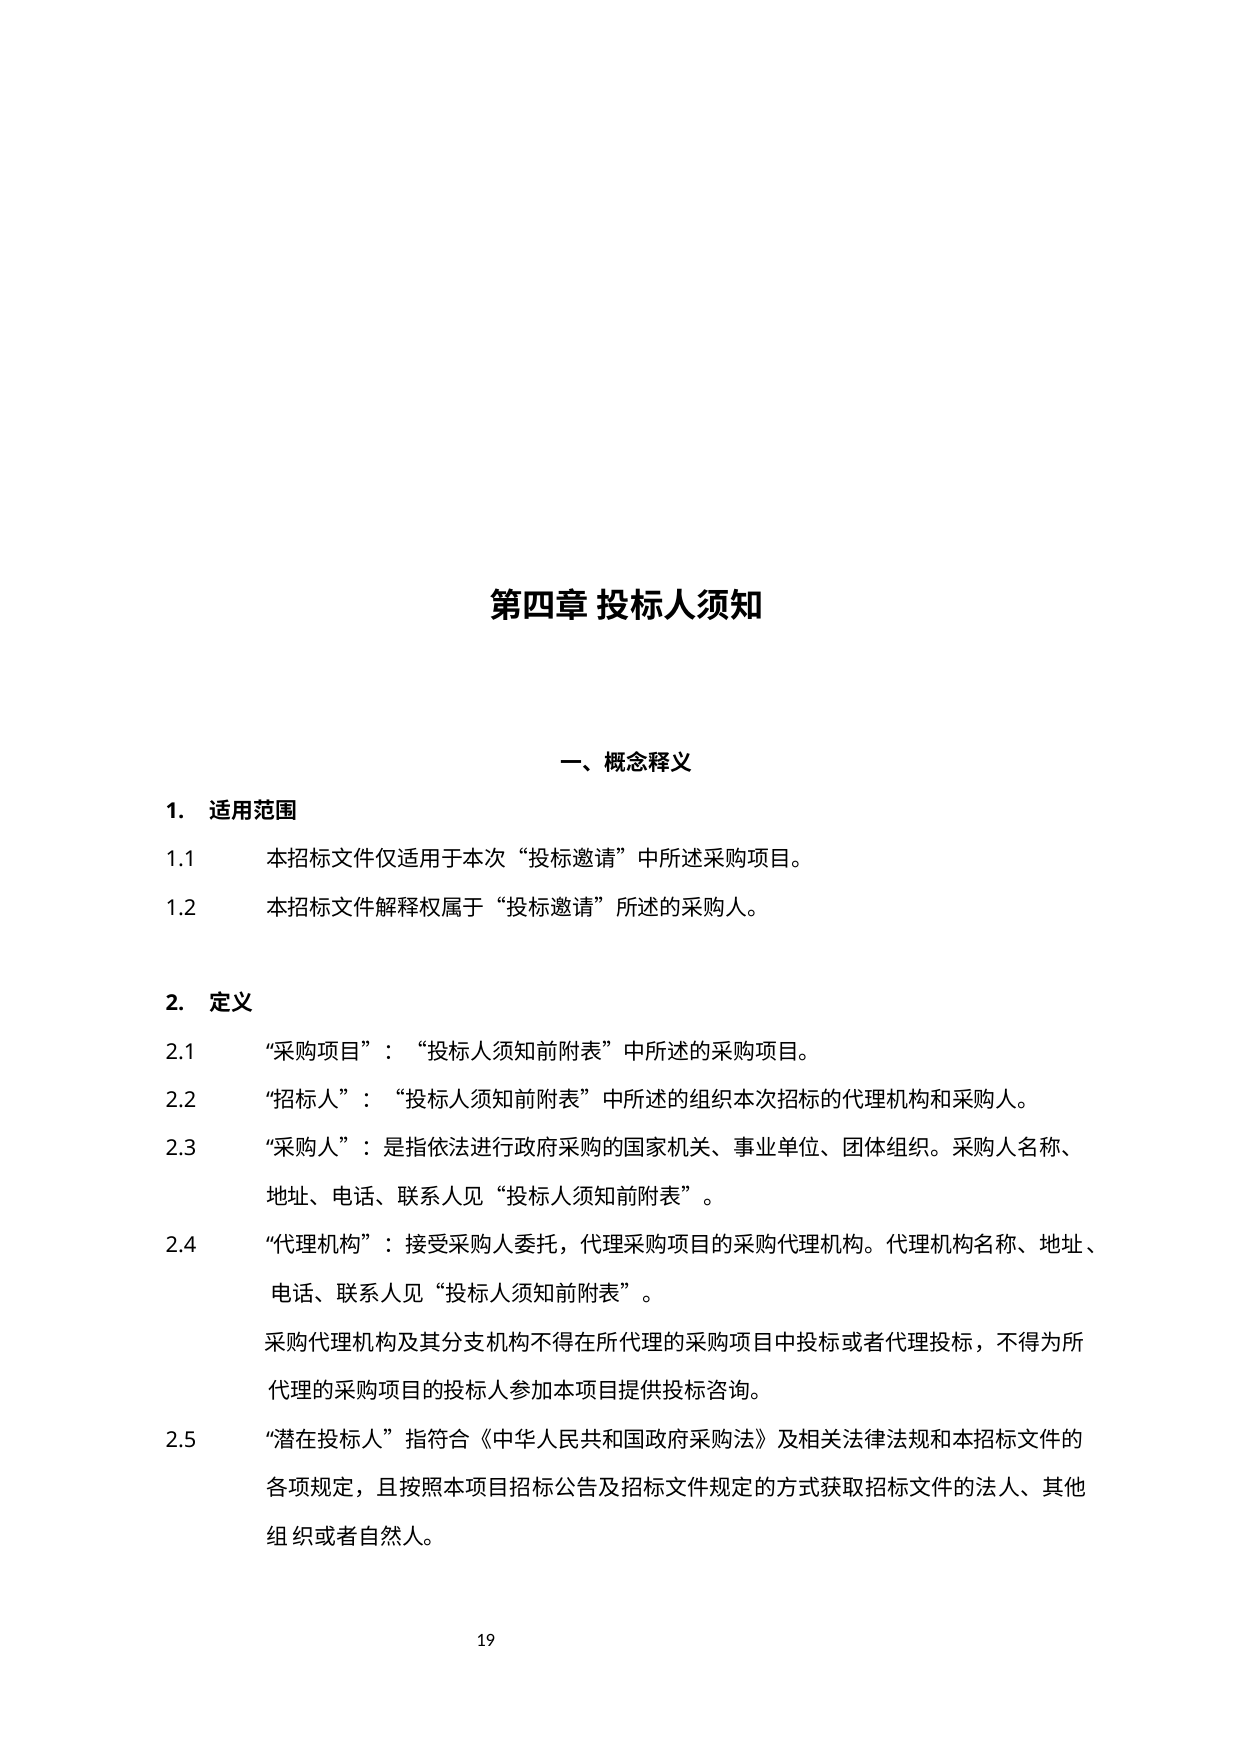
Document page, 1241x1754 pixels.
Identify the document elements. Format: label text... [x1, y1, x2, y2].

list “采购人”：是指依法进行政府采购的国家机关、事业单位、团体组织。采购人名称、 地址、电话、联系人见“投标人须知前附表”。 [165, 1130, 1087, 1211]
text 采购代理机构及其分支机构不得在所代理的采购项目中投标或者代理投标，不得为所代理的采购项目的投标人参加本项目提供投标咨询。 [264, 1324, 1087, 1405]
list 本招标文件仅适用于本次“投标邀请”中所述采购项目。 [165, 841, 1087, 873]
text 一、概念释义 [165, 744, 1087, 777]
text 第四章 投标人须知 [165, 570, 1087, 635]
list 适用范围 [165, 793, 1087, 825]
list “采购项目”：“投标人须知前附表”中所述的采购项目。 [165, 1033, 1087, 1066]
list “招标人”：“投标人须知前附表”中所述的组织本次招标的代理机构和采购人。 [165, 1082, 1087, 1114]
list “潜在投标人”指符合《中华人民共和国政府采购法》及相关法律法规和本招标文件的各项规定，且按照本项目招标公告及招标文件规定的方式获取招标文件的法人、其他组 织或者自然人。 [165, 1421, 1087, 1551]
list 定义 [165, 985, 1087, 1017]
list “代理机构”：接受采购人委托，代理采购项目的采购代理机构。代理机构名称、地址、 电话、联系人见“投标人须知前附表”。 [165, 1227, 1087, 1308]
list 本招标文件解释权属于“投标邀请”所述的采购人。 [165, 889, 1087, 922]
